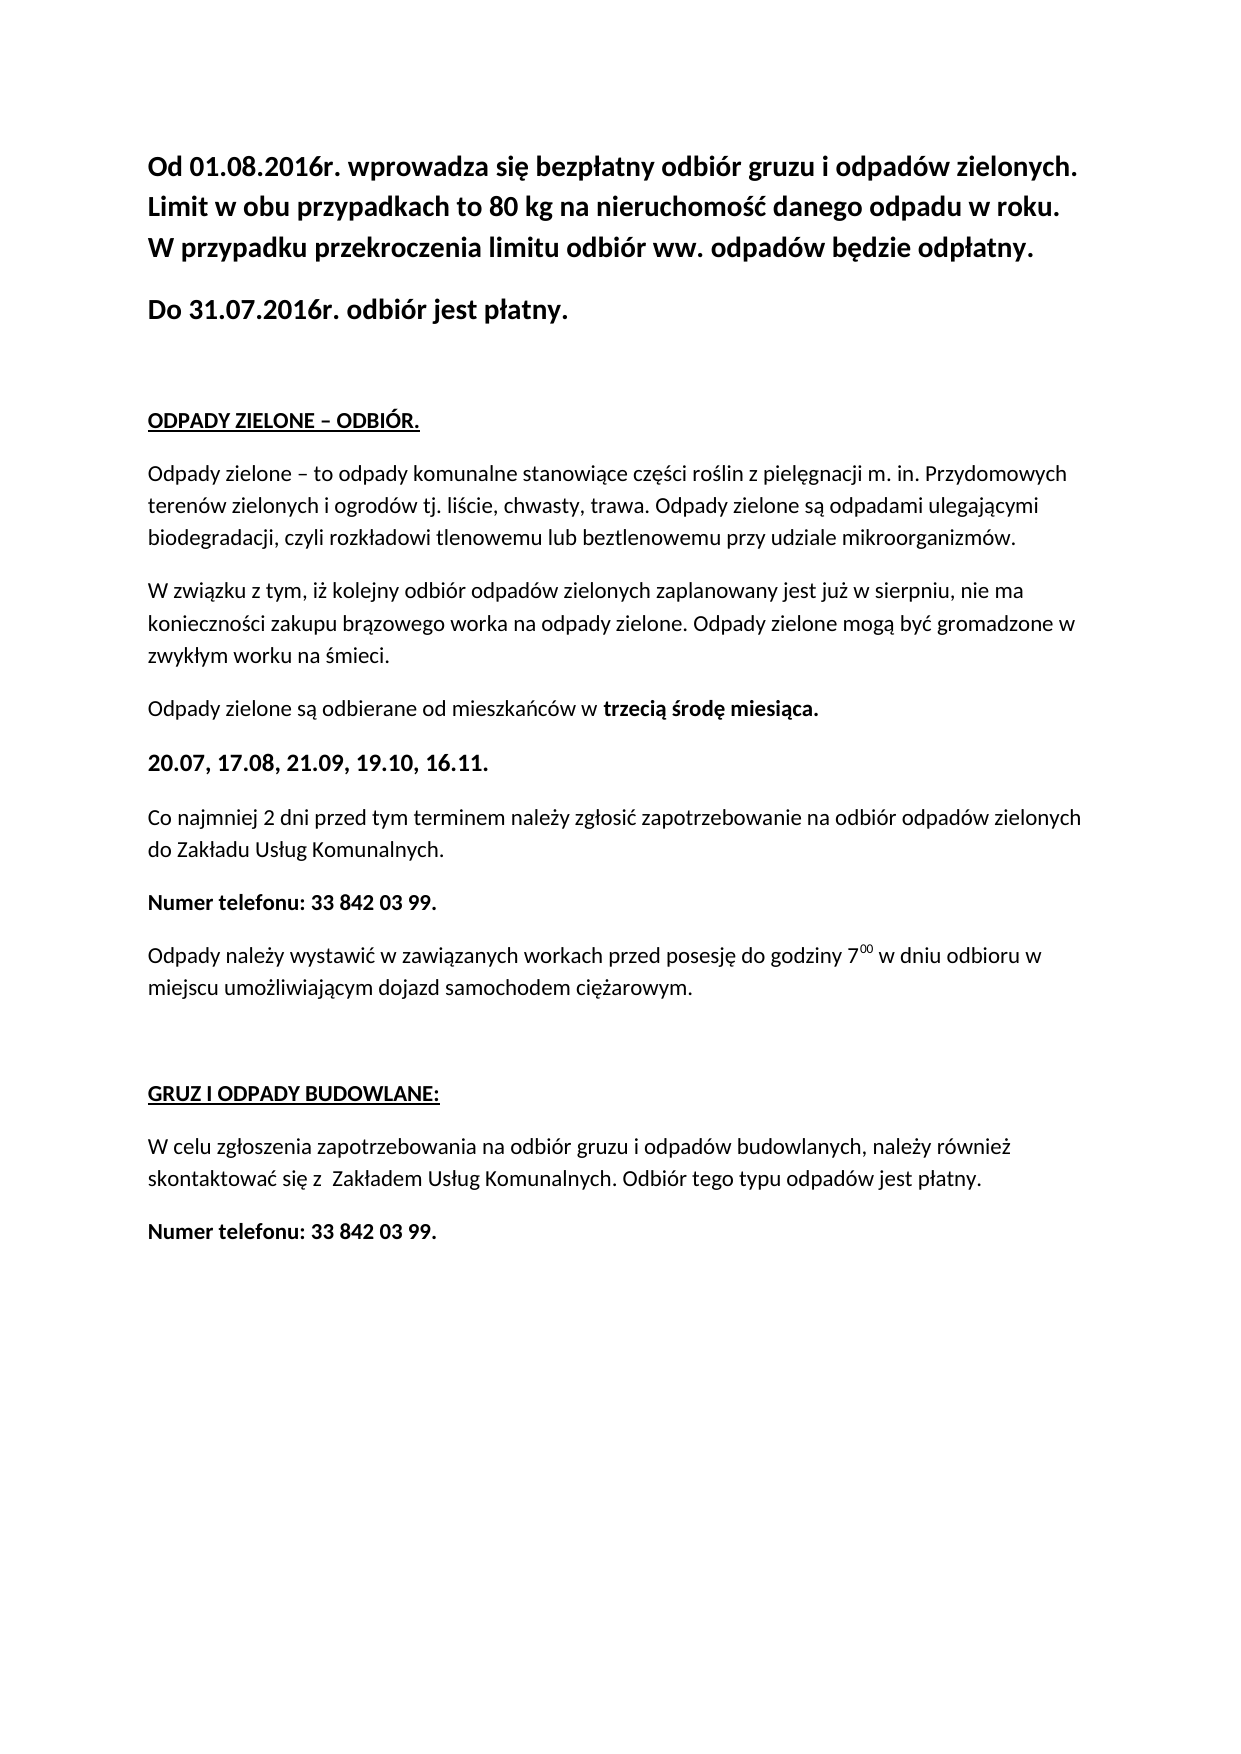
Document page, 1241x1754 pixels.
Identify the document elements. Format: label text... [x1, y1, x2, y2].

text 20.07, 17.08, 21.09, 19.10, 16.11. [148, 747, 1093, 777]
text Odpady zielone są odbierane od mieszkańców w trzecią środę miesiąca. [148, 694, 1093, 722]
text Co najmniej 2 dni przed tym terminem należy zgłosić zapotrzebowanie na odbiór odpadów zielonych do Zakładu Usług Komunalnych. [148, 803, 1093, 863]
text Od 01.08.2016r. wprowadza się bezpłatny odbiór gruzu i odpadów zielonych. Limit w obu przypadkach to 80 kg na nieruchomość danego odpadu w roku. W przypadku przekroczenia limitu odbiór ww. odpadów będzie odpłatny. [148, 148, 1093, 265]
text Odpady zielone – to odpady komunalne stanowiące części roślin z pielęgnacji m. in. Przydomowych terenów zielonych i ogrodów tj. liście, chwasty, trawa. Odpady zielone są odpadami ulegającymi biodegradacji, czyli rozkładowi tlenowemu lub beztlenowemu przy udziale mikroorganizmów. [148, 459, 1093, 551]
text W związku z tym, iż kolejny odbiór odpadów zielonych zaplanowany jest już w sierpniu, nie ma konieczności zakupu brązowego worka na odpady zielone. Odpady zielone mogą być gromadzone w zwykłym worku na śmieci. [148, 576, 1093, 669]
text W celu zgłoszenia zapotrzebowania na odbiór gruzu i odpadów budowlanych, należy również skontaktować się z Zakładem Usług Komunalnych. Odbiór tego typu odpadów jest płatny. [148, 1132, 1093, 1192]
text Do 31.07.2016r. odbiór jest płatny. [148, 291, 1093, 327]
text Odpady należy wystawić w zawiązanych workach przed posesję do godziny 700 w dniu odbioru w miejscu umożliwiającym dojazd samochodem ciężarowym. [148, 941, 1093, 1001]
text Numer telefonu: 33 842 03 99. [148, 888, 1093, 916]
text ODPADY ZIELONE – ODBIÓR. [148, 406, 1093, 434]
text Numer telefonu: 33 842 03 99. [148, 1217, 1093, 1245]
text GRUZ I ODPADY BUDOWLANE: [148, 1079, 1093, 1107]
